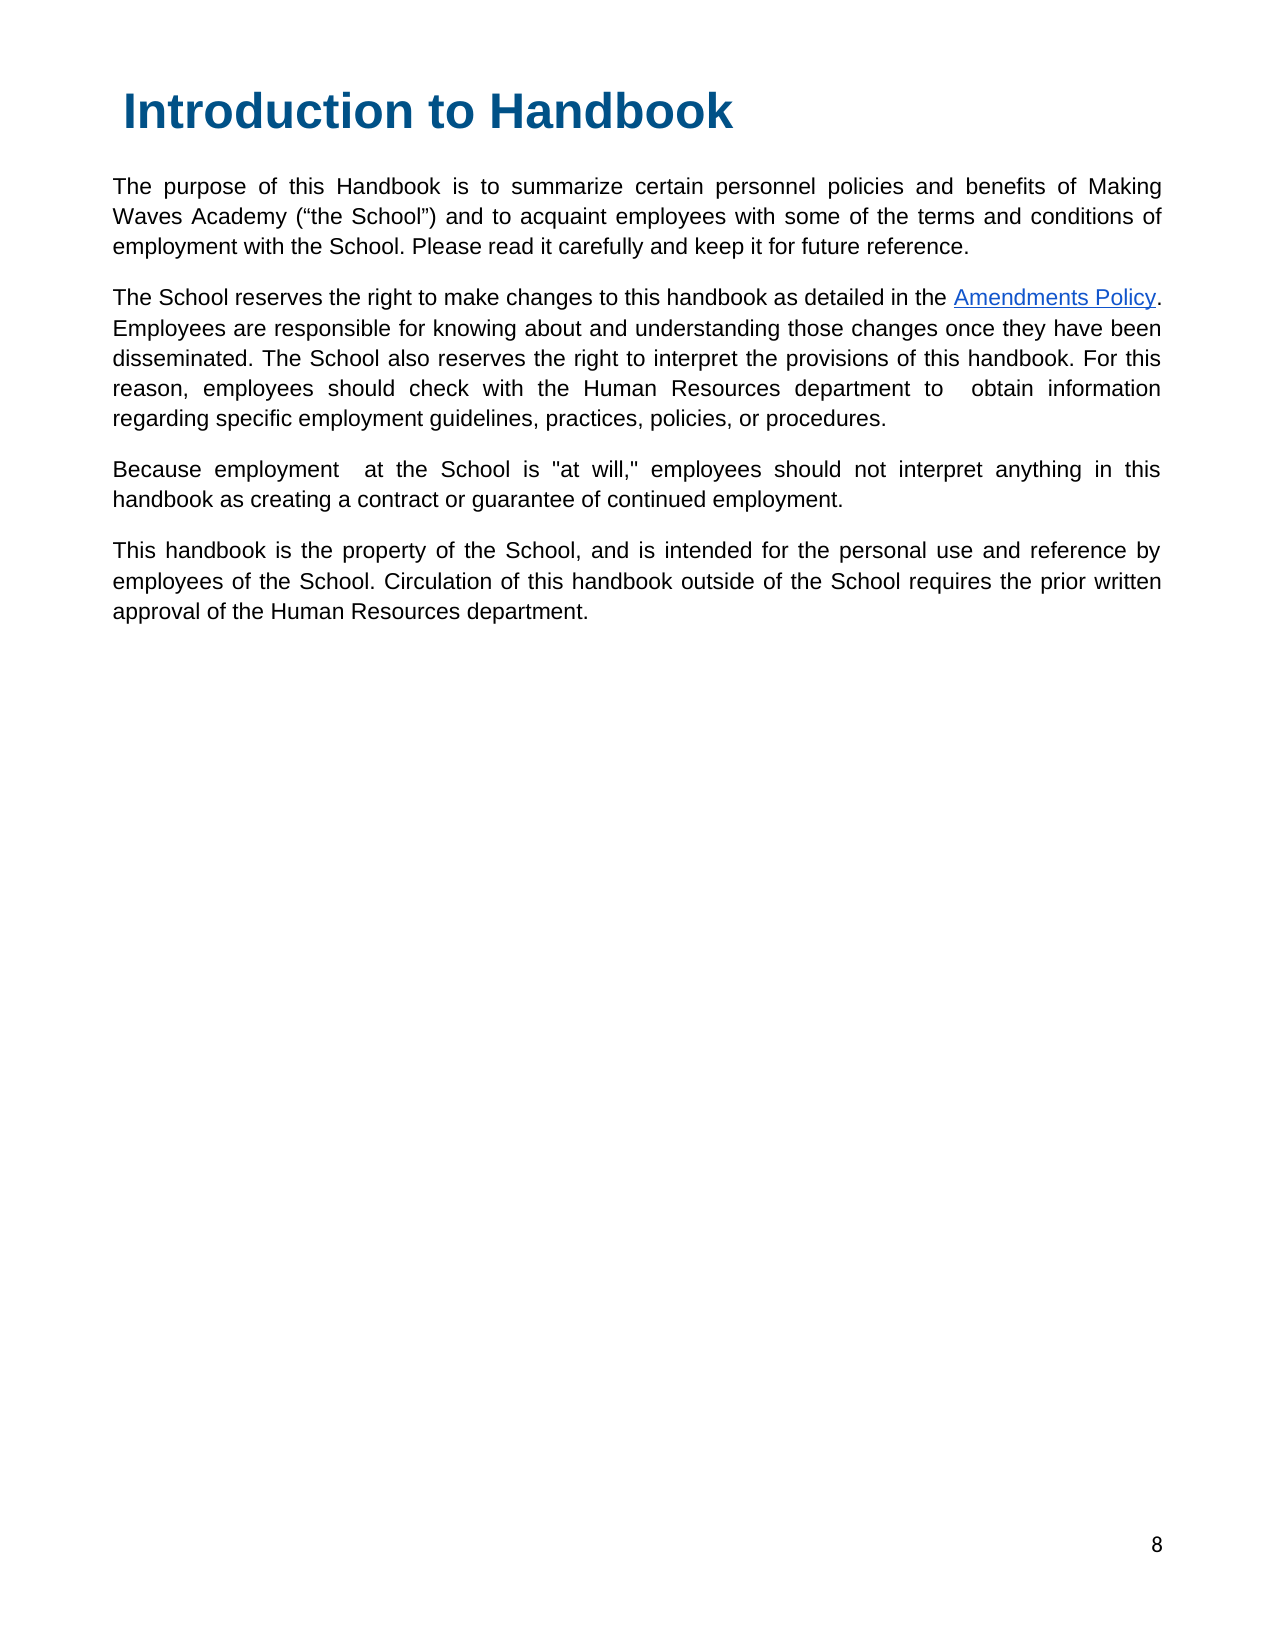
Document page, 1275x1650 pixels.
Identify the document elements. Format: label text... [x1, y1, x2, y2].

text This handbook is the property of the School, and is intended for the personal use and reference by employees of the School. Circulation of this handbook outside of the School requires the prior written approval of the Human Resources department. [112, 537, 1162, 624]
subtitle Introduction to Handbook [123, 81, 1159, 138]
text Because employment at the School is "at will," employees should not interpret anything in this handbook as creating a contract or guarantee of continued employment. [112, 456, 1162, 513]
text The School reserves the right to make changes to this handbook as detailed in the Amendments Policy. Employees are responsible for knowing about and understanding those changes once they have been disseminated. The School also reserves the right to interpret the provisions of this handbook. For this reason, employees should check with the Human Resources department to obtain information regarding specific employment guidelines, practices, policies, or procedures. [112, 284, 1162, 431]
text The purpose of this Handbook is to summarize certain personnel policies and benefits of Making Waves Academy (“the School”) and to acquaint employees with some of the terms and conditions of employment with the School. Please read it carefully and keep it for future reference. [112, 173, 1162, 259]
